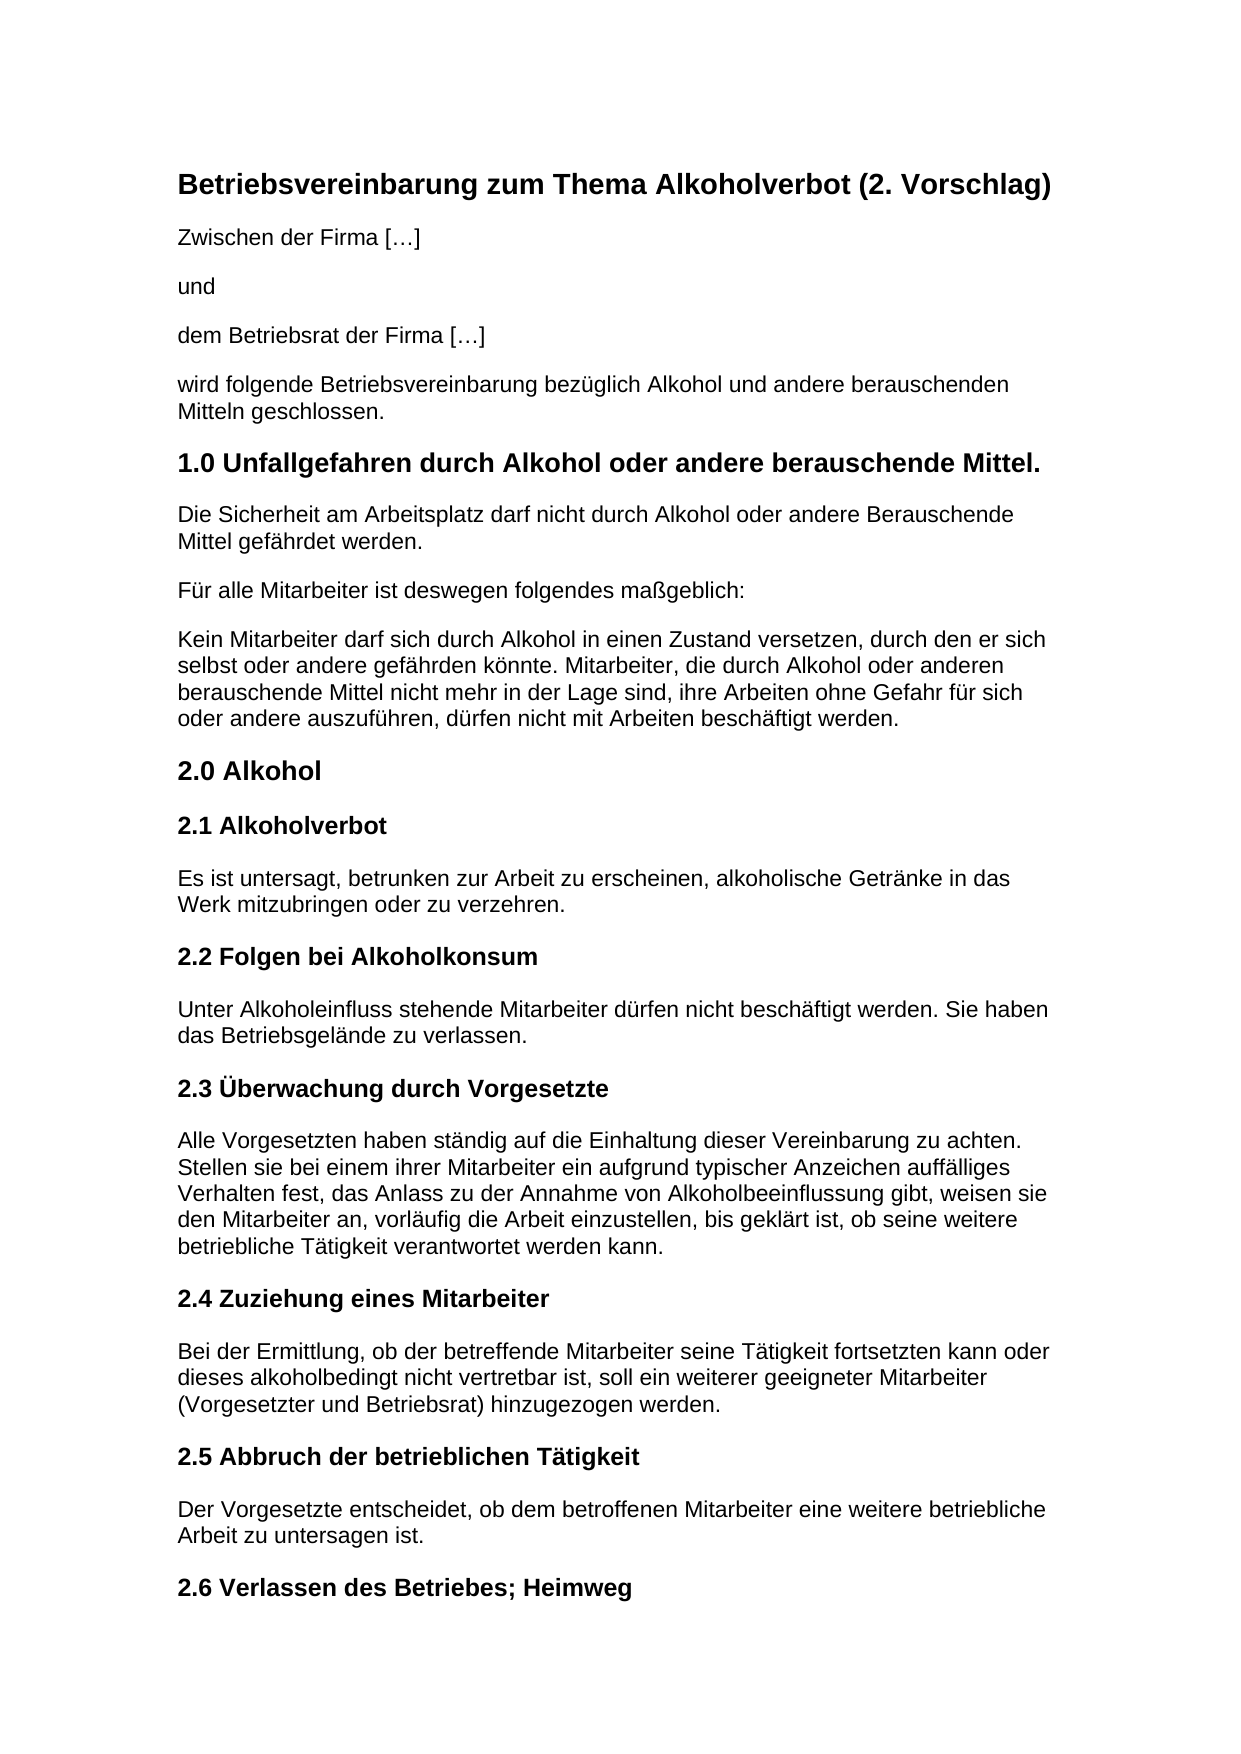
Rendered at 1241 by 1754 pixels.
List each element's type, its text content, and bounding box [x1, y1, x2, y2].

text Es ist untersagt, betrunken zur Arbeit zu erscheinen, alkoholische Getränke in das Werk mitzubringen oder zu verzehren. [177, 864, 1063, 917]
text Betriebsvereinbarung zum Thema Alkoholverbot (2. Vorschlag) [177, 167, 1063, 201]
text 2.0 Alkohol [177, 754, 1063, 786]
text 1.0 Unfallgefahren durch Alkohol oder andere berauschende Mittel. [177, 447, 1063, 478]
text 2.3 Überwachung durch Vorgesetzte [177, 1074, 1063, 1102]
text 2.4 Zuziehung eines Mitarbeiter [177, 1284, 1063, 1313]
text dem Betriebsrat der Firma […] [177, 322, 1063, 348]
text Die Sicherheit am Arbeitsplatz darf nicht durch Alkohol oder andere Berauschende Mittel gefährdet werden. [177, 501, 1063, 554]
text wird folgende Betriebsvereinbarung bezüglich Alkohol und andere berauschenden Mitteln geschlossen. [177, 371, 1063, 424]
text Zwischen der Firma […] [177, 224, 1063, 250]
text 2.5 Abbruch der betrieblichen Tätigkeit [177, 1442, 1063, 1471]
text Unter Alkoholeinfluss stehende Mitarbeiter dürfen nicht beschäftigt werden. Sie haben das Betriebsgelände zu verlassen. [177, 996, 1063, 1049]
text 2.1 Alkoholverbot [177, 811, 1063, 839]
text Alle Vorgesetzten haben ständig auf die Einhaltung dieser Vereinbarung zu achten. Stellen sie bei einem ihrer Mitarbeiter ein aufgrund typischer Anzeichen auffälliges Verhalten fest, das Anlass zu der Annahme von Alkoholbeeinflussung gibt, weisen sie den Mitarbeiter an, vorläufig die Arbeit einzustellen, bis geklärt ist, ob seine weitere betriebliche Tätigkeit verantwortet werden kann. [177, 1127, 1063, 1259]
text Kein Mitarbeiter darf sich durch Alkohol in einen Zustand versetzen, durch den er sich selbst oder andere gefährden könnte. Mitarbeiter, die durch Alkohol oder anderen berauschende Mittel nicht mehr in der Lage sind, ihre Arbeiten ohne Gefahr für sich oder andere auszuführen, dürfen nicht mit Arbeiten beschäftigt werden. [177, 626, 1063, 732]
text und [177, 273, 1063, 299]
text 2.2 Folgen bei Alkoholkonsum [177, 942, 1063, 971]
text 2.6 Verlassen des Betriebes; Heimweg [177, 1573, 1063, 1602]
text Bei der Ermittlung, ob der betreffende Mitarbeiter seine Tätigkeit fortsetzten kann oder dieses alkoholbedingt nicht vertretbar ist, soll ein weiterer geeigneter Mitarbeiter (Vorgesetzter und Betriebsrat) hinzugezogen werden. [177, 1338, 1063, 1417]
text Für alle Mitarbeiter ist deswegen folgendes maßgeblich: [177, 577, 1063, 603]
text Der Vorgesetzte entscheidet, ob dem betroffenen Mitarbeiter eine weitere betriebliche Arbeit zu untersagen ist. [177, 1496, 1063, 1548]
